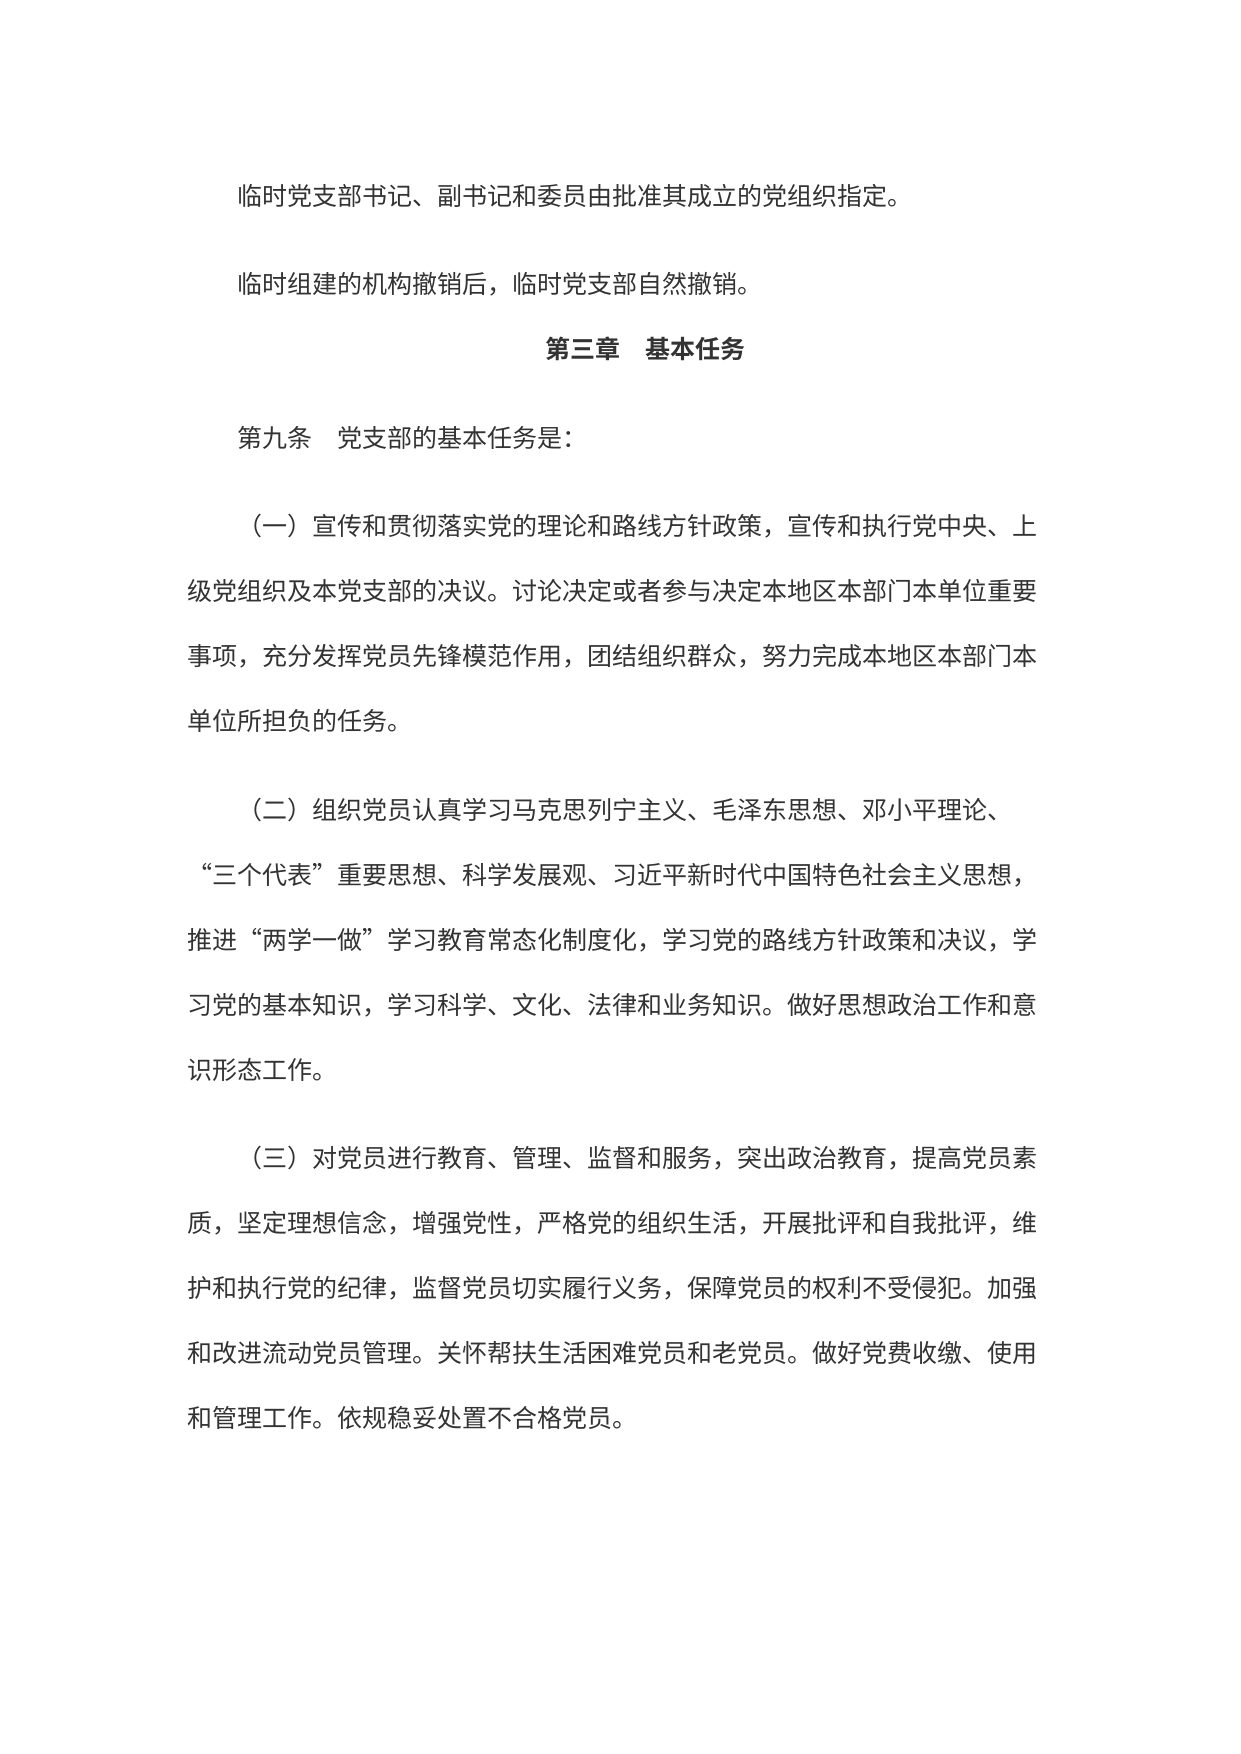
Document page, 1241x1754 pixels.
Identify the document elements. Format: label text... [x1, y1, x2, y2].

text 第三章 基本任务 [187, 315, 1053, 380]
text 临时组建的机构撤销后，临时党支部自然撤销。 [187, 250, 1053, 315]
text （三）对党员进行教育、管理、监督和服务，突出政治教育，提高党员素质，坚定理想信念，增强党性，严格党的组织生活，开展批评和自我批评，维护和执行党的纪律，监督党员切实履行义务，保障党员的权利不受侵犯。加强和改进流动党员管理。关怀帮扶生活困难党员和老党员。做好党费收缴、使用和管理工作。依规稳妥处置不合格党员。 [187, 1124, 1053, 1449]
text 临时党支部书记、副书记和委员由批准其成立的党组织指定。 [187, 162, 1053, 227]
text （一）宣传和贯彻落实党的理论和路线方针政策，宣传和执行党中央、上级党组织及本党支部的决议。讨论决定或者参与决定本地区本部门本单位重要事项，充分发挥党员先锋模范作用，团结组织群众，努力完成本地区本部门本单位所担负的任务。 [187, 492, 1053, 752]
text 第九条 党支部的基本任务是： [187, 404, 1053, 469]
text （二）组织党员认真学习马克思列宁主义、毛泽东思想、邓小平理论、“三个代表”重要思想、科学发展观、习近平新时代中国特色社会主义思想，推进“两学一做”学习教育常态化制度化，学习党的路线方针政策和决议，学习党的基本知识，学习科学、文化、法律和业务知识。做好思想政治工作和意识形态工作。 [187, 776, 1053, 1101]
